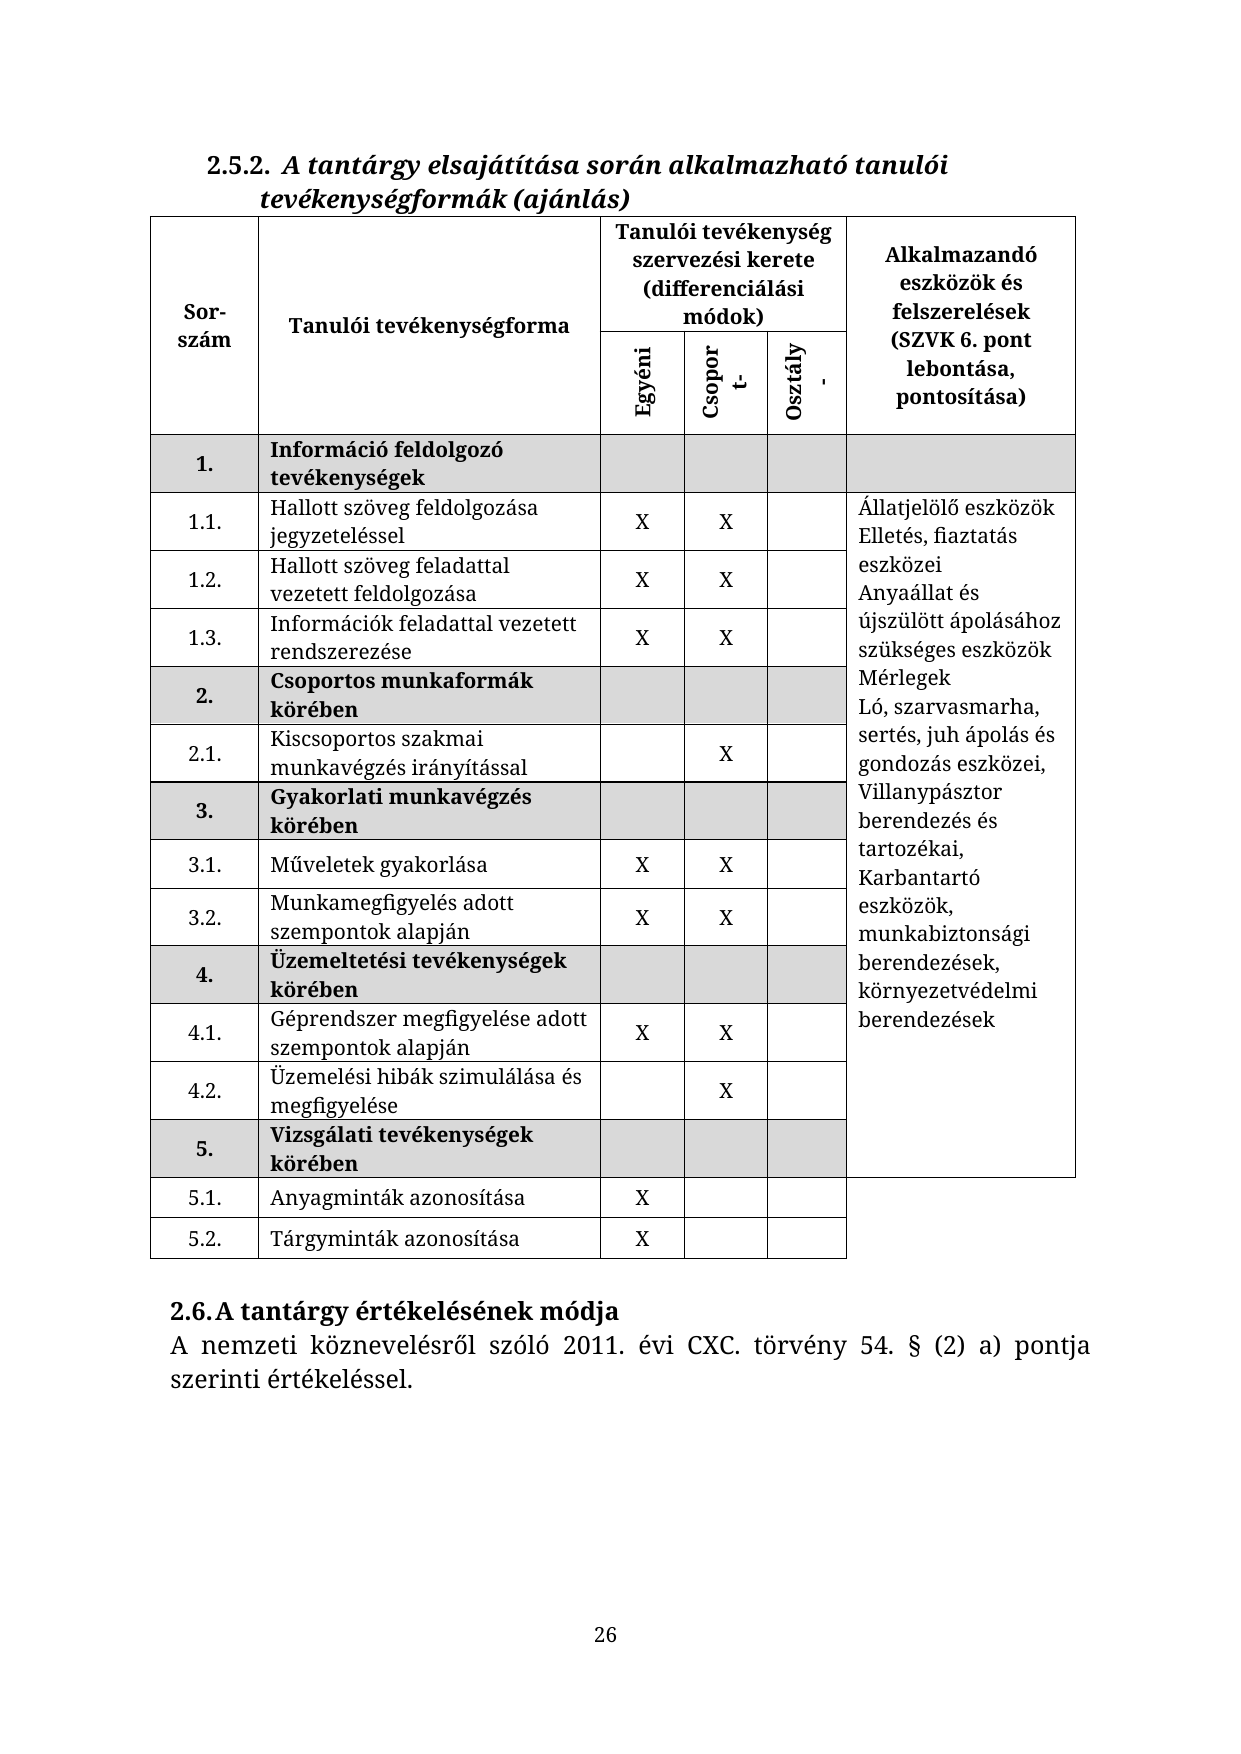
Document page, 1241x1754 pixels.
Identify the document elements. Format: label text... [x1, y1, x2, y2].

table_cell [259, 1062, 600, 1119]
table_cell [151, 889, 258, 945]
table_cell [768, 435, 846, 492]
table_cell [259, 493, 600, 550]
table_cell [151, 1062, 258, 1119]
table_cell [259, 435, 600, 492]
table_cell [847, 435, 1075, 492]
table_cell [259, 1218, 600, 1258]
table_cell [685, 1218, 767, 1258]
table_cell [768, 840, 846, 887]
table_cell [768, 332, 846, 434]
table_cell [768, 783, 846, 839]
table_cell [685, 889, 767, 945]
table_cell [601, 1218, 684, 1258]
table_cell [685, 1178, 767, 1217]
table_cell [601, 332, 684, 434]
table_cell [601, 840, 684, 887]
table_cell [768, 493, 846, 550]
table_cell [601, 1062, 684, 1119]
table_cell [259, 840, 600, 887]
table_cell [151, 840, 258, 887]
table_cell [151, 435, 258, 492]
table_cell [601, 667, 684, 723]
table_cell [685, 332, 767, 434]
list A tantárgy elsajátítása során alkalmazható tanulói tevékenységformák (ajánlás) [207, 148, 1093, 216]
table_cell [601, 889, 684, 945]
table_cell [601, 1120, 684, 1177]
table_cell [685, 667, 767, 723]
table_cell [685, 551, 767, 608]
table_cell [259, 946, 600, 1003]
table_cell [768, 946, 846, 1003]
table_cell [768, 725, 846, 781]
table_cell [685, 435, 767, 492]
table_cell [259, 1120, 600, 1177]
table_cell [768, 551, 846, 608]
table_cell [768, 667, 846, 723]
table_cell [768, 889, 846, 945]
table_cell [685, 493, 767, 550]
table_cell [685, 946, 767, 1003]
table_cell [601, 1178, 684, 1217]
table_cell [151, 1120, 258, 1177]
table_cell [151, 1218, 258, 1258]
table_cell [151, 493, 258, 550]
list A tantárgy értékelésének módja [170, 1293, 1093, 1327]
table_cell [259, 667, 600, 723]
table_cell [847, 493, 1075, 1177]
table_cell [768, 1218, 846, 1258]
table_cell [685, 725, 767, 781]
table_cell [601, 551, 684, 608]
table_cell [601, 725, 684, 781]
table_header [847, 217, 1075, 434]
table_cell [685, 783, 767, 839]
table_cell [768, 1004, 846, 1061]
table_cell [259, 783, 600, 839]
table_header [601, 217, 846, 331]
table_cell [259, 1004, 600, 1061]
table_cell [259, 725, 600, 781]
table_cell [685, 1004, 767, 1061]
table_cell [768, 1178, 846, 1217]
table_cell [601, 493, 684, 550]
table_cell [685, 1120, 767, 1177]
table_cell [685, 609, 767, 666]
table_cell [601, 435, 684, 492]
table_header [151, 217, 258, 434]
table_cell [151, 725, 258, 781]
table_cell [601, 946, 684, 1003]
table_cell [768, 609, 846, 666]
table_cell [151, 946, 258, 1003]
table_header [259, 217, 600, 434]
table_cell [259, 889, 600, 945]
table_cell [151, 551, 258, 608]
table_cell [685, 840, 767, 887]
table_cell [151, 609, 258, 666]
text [170, 1327, 1093, 1396]
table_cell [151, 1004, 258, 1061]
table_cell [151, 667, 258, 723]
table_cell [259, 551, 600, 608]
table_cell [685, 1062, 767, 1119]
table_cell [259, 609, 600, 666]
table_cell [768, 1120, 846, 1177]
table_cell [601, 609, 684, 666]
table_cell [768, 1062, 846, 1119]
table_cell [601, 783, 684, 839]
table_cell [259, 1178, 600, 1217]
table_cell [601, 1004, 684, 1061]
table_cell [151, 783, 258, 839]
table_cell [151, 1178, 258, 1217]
